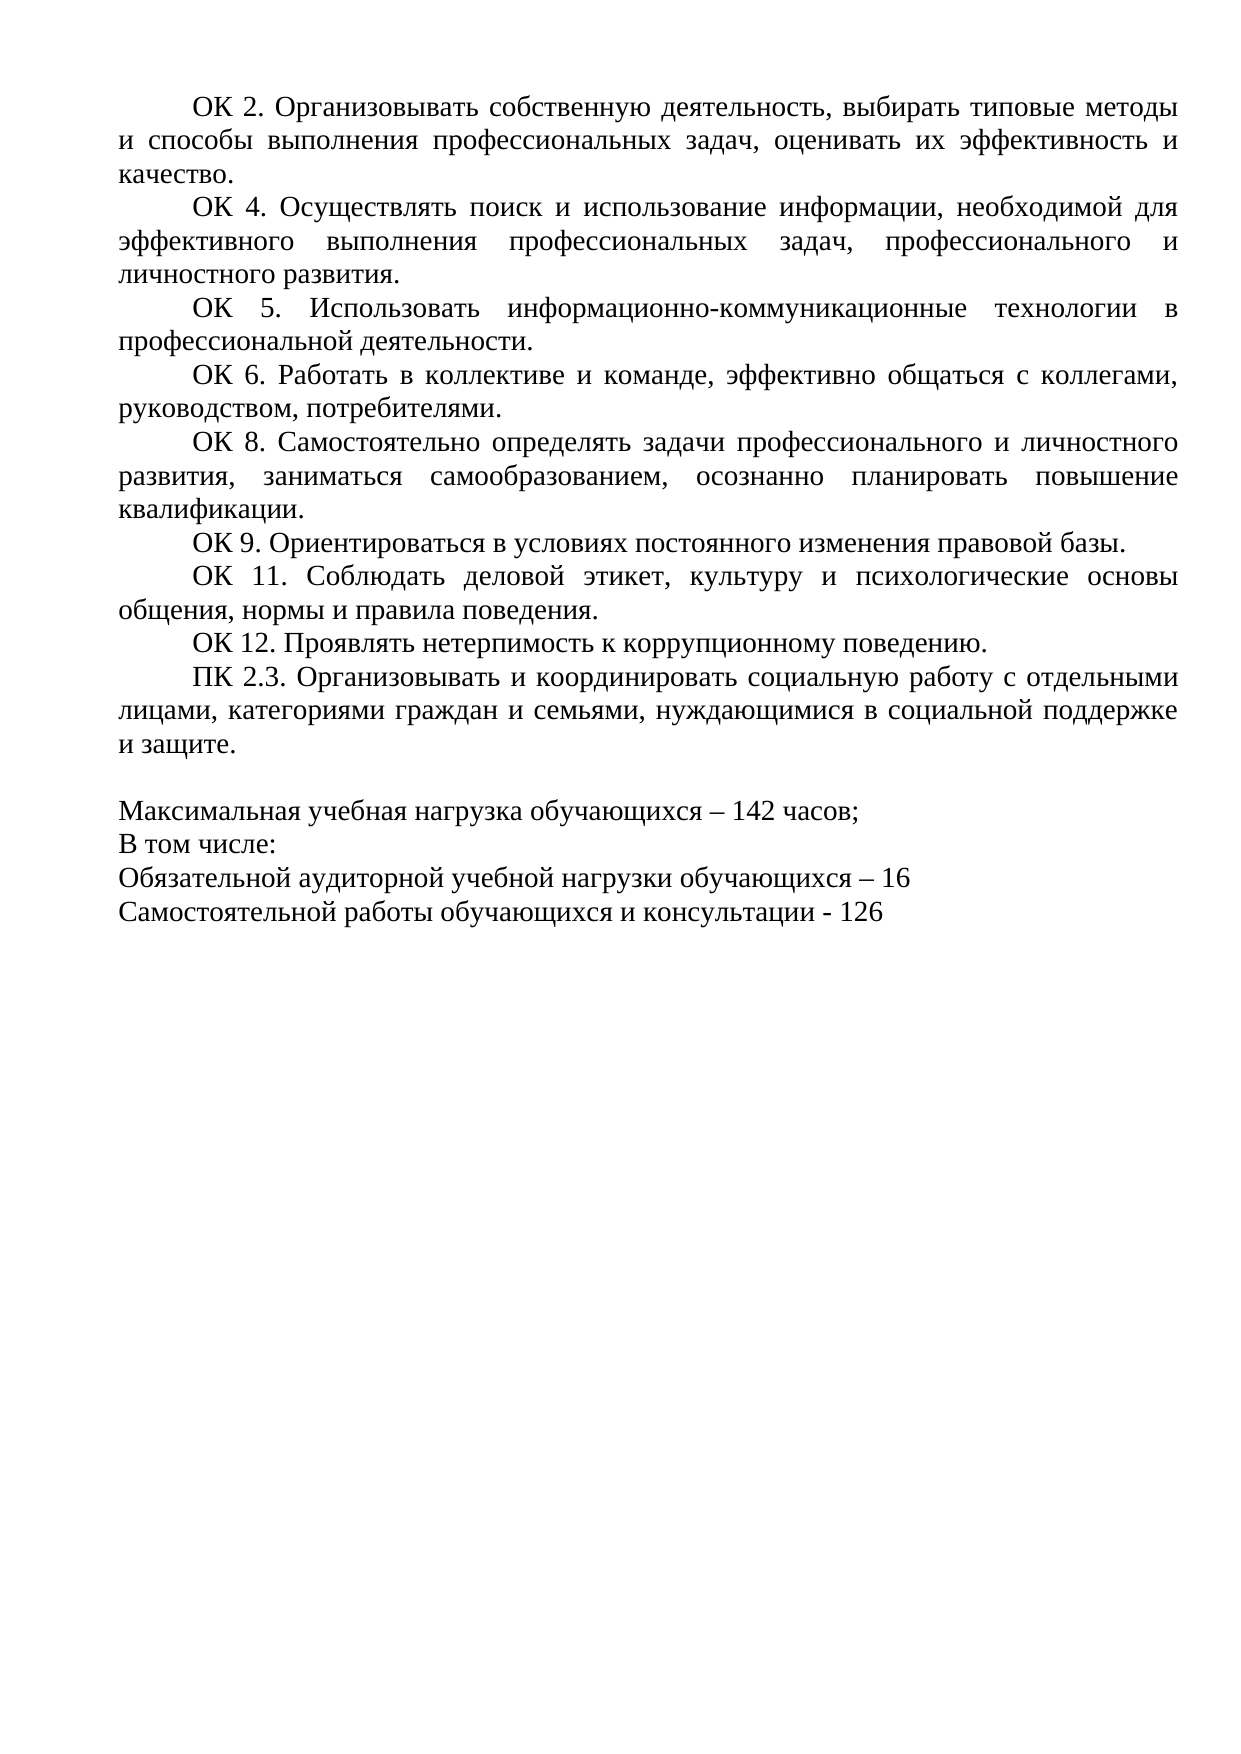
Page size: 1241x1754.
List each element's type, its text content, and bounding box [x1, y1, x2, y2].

text В том числе: [118, 827, 1179, 860]
text Обязательной аудиторной учебной нагрузки обучающихся – 16 [118, 860, 1179, 894]
text ОК 5. Использовать информационно-коммуникационные технологии в профессиональной деятельности. [118, 290, 1179, 357]
text Максимальная учебная нагрузка обучающихся – 142 часов; [118, 793, 1179, 827]
text ОК 2. Организовывать собственную деятельность, выбирать типовые методы и способы выполнения профессиональных задач, оценивать их эффективность и качество. [118, 89, 1179, 189]
text ОК 11. Соблюдать деловой этикет, культуру и психологические основы общения, нормы и правила поведения. [118, 558, 1179, 625]
text ОК 4. Осуществлять поиск и использование информации, необходимой для эффективного выполнения профессиональных задач, профессионального и личностного развития. [118, 189, 1179, 290]
text ОК 9. Ориентироваться в условиях постоянного изменения правовой базы. [118, 525, 1179, 558]
text ОК 6. Работать в коллективе и команде, эффективно общаться с коллегами, руководством, потребителями. [118, 357, 1179, 424]
text ОК 8. Самостоятельно определять задачи профессионального и личностного развития, заниматься самообразованием, осознанно планировать повышение квалификации. [118, 424, 1179, 525]
text Самостоятельной работы обучающихся и консультации - 126 [118, 894, 1179, 927]
text ОК 12. Проявлять нетерпимость к коррупционному поведению. [118, 625, 1179, 659]
text ПК 2.3. Организовывать и координировать социальную работу с отдельными лицами, категориями граждан и семьями, нуждающимися в социальной поддержке и защите. [118, 659, 1179, 759]
